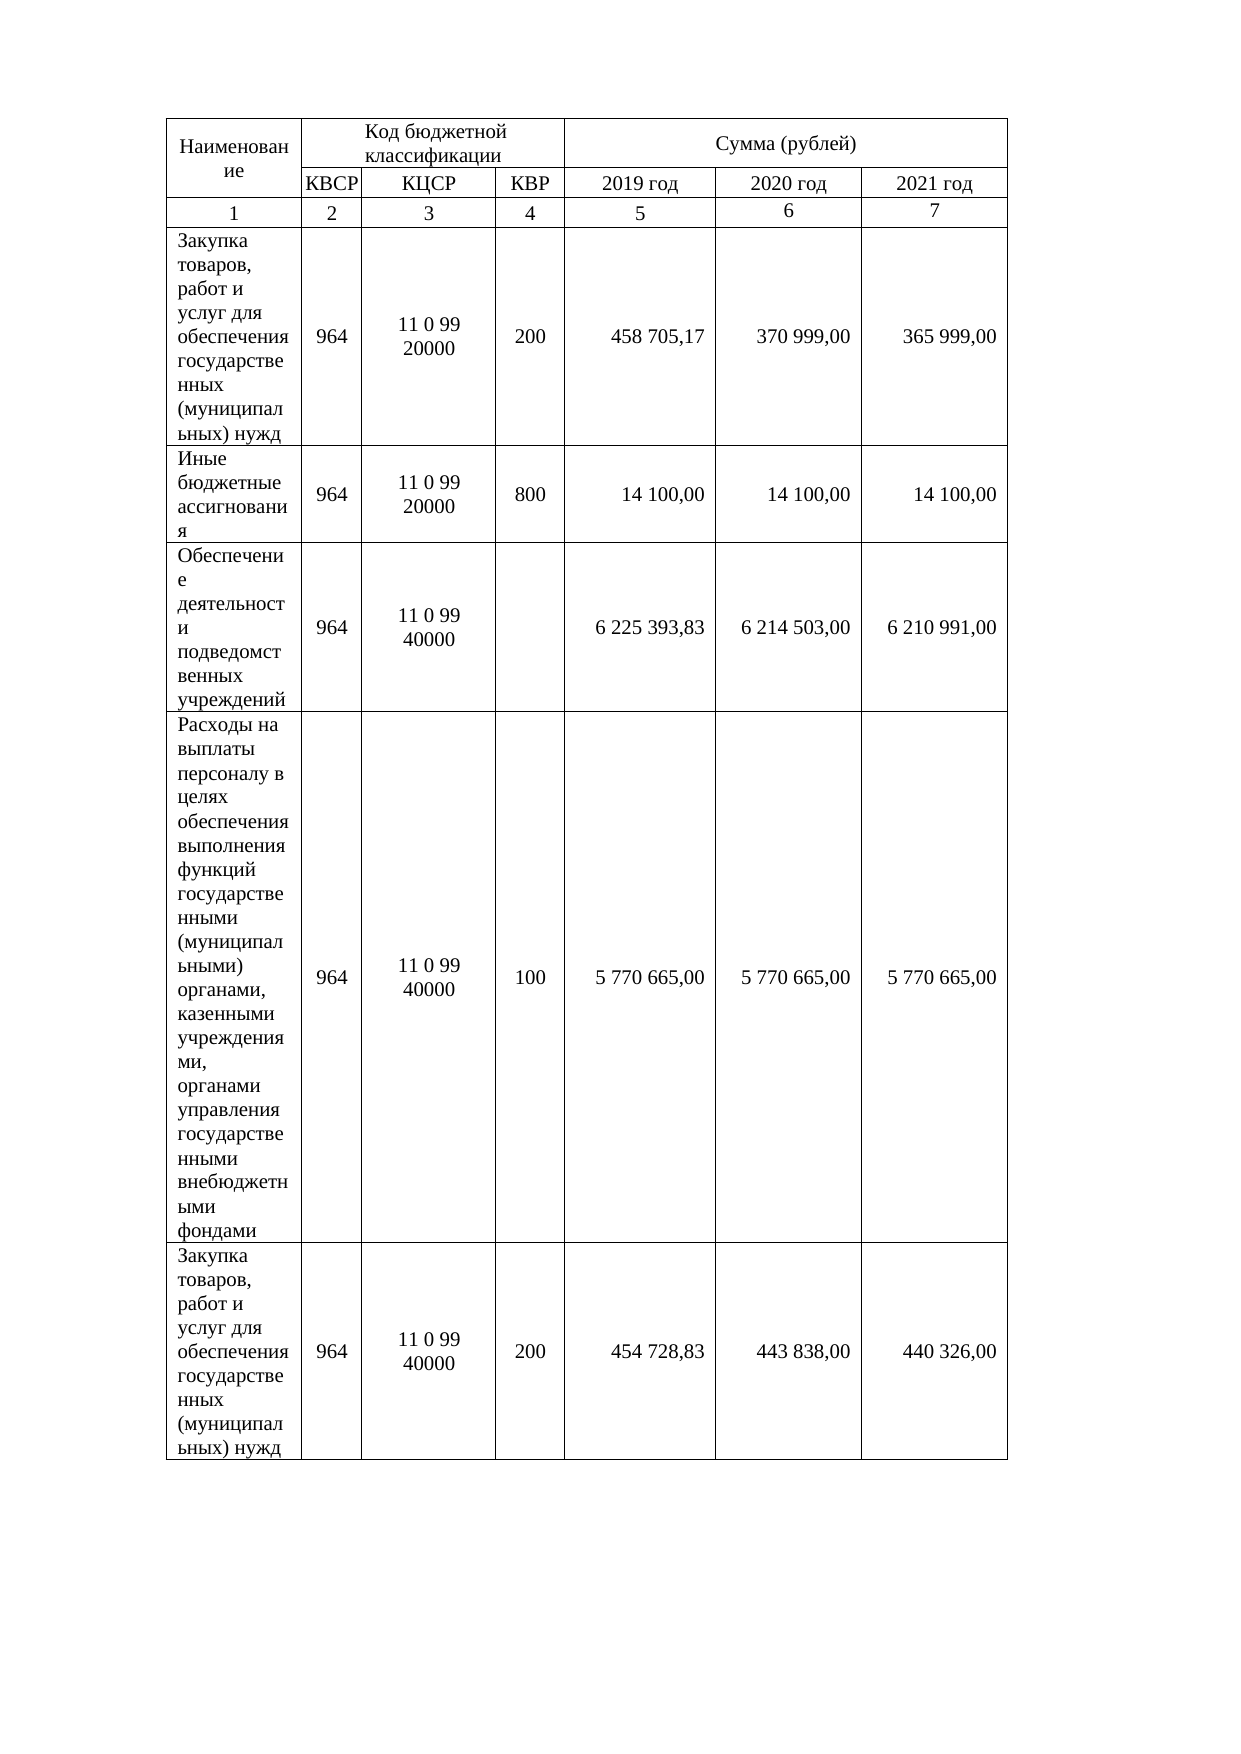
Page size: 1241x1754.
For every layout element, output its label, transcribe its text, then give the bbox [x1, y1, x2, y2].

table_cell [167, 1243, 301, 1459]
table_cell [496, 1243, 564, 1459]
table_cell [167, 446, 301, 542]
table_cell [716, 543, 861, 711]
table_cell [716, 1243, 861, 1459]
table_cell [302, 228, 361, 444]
table_cell 7 [862, 198, 1007, 227]
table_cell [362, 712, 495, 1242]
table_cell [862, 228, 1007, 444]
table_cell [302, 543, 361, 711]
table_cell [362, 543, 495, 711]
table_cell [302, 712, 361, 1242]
table_cell КВСР [302, 168, 361, 197]
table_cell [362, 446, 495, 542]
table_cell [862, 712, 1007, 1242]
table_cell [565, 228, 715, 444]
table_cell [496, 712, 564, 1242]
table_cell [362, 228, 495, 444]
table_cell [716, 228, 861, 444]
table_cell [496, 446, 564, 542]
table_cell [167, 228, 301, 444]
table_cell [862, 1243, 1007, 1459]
table_cell КВР [496, 168, 564, 197]
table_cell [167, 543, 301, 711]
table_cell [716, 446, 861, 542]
table_cell 6 [716, 198, 861, 227]
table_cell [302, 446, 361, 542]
table_cell 2 [302, 198, 361, 227]
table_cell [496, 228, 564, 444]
table_cell 4 [496, 198, 564, 227]
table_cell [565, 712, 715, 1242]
table_cell 2020 год [716, 168, 861, 197]
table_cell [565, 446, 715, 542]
table_cell 2019 год [565, 168, 715, 197]
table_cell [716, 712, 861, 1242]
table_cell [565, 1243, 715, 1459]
table_cell КЦСР [362, 168, 495, 197]
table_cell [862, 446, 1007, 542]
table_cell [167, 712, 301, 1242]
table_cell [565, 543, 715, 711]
table_cell 1 [167, 198, 301, 227]
table_header Код бюджетной классификации [302, 119, 564, 167]
table_cell 3 [362, 198, 495, 227]
table_header Наименование [167, 119, 301, 197]
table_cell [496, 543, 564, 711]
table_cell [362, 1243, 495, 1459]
table_cell 2021 год [862, 168, 1007, 197]
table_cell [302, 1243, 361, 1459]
table_cell 5 [565, 198, 715, 227]
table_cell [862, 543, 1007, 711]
table_header Сумма (рублей) [565, 119, 1007, 167]
